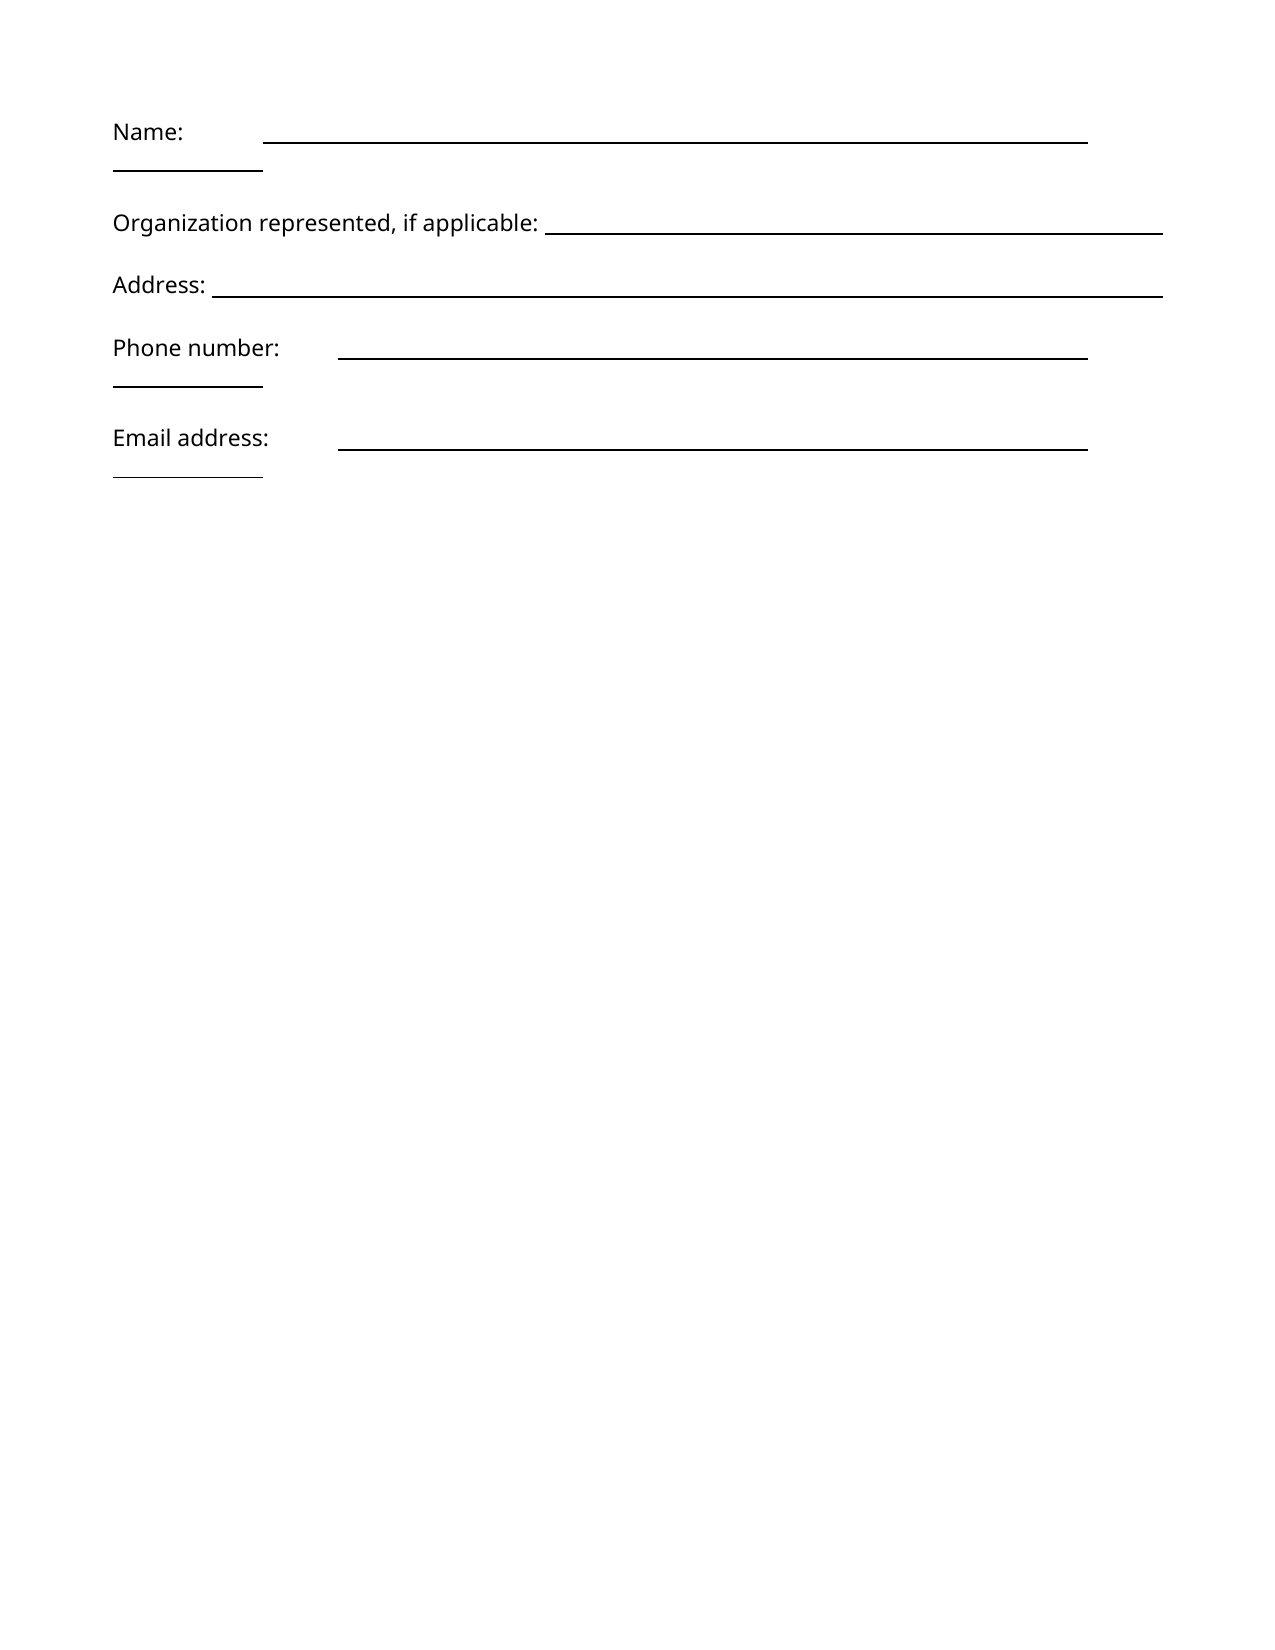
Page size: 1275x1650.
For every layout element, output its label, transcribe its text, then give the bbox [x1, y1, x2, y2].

text Name: [112, 116, 1162, 175]
text Phone number: [112, 331, 1162, 391]
text Address: [112, 269, 1162, 300]
text Organization represented, if applicable: [112, 206, 1172, 238]
text Email address: [112, 422, 1162, 482]
